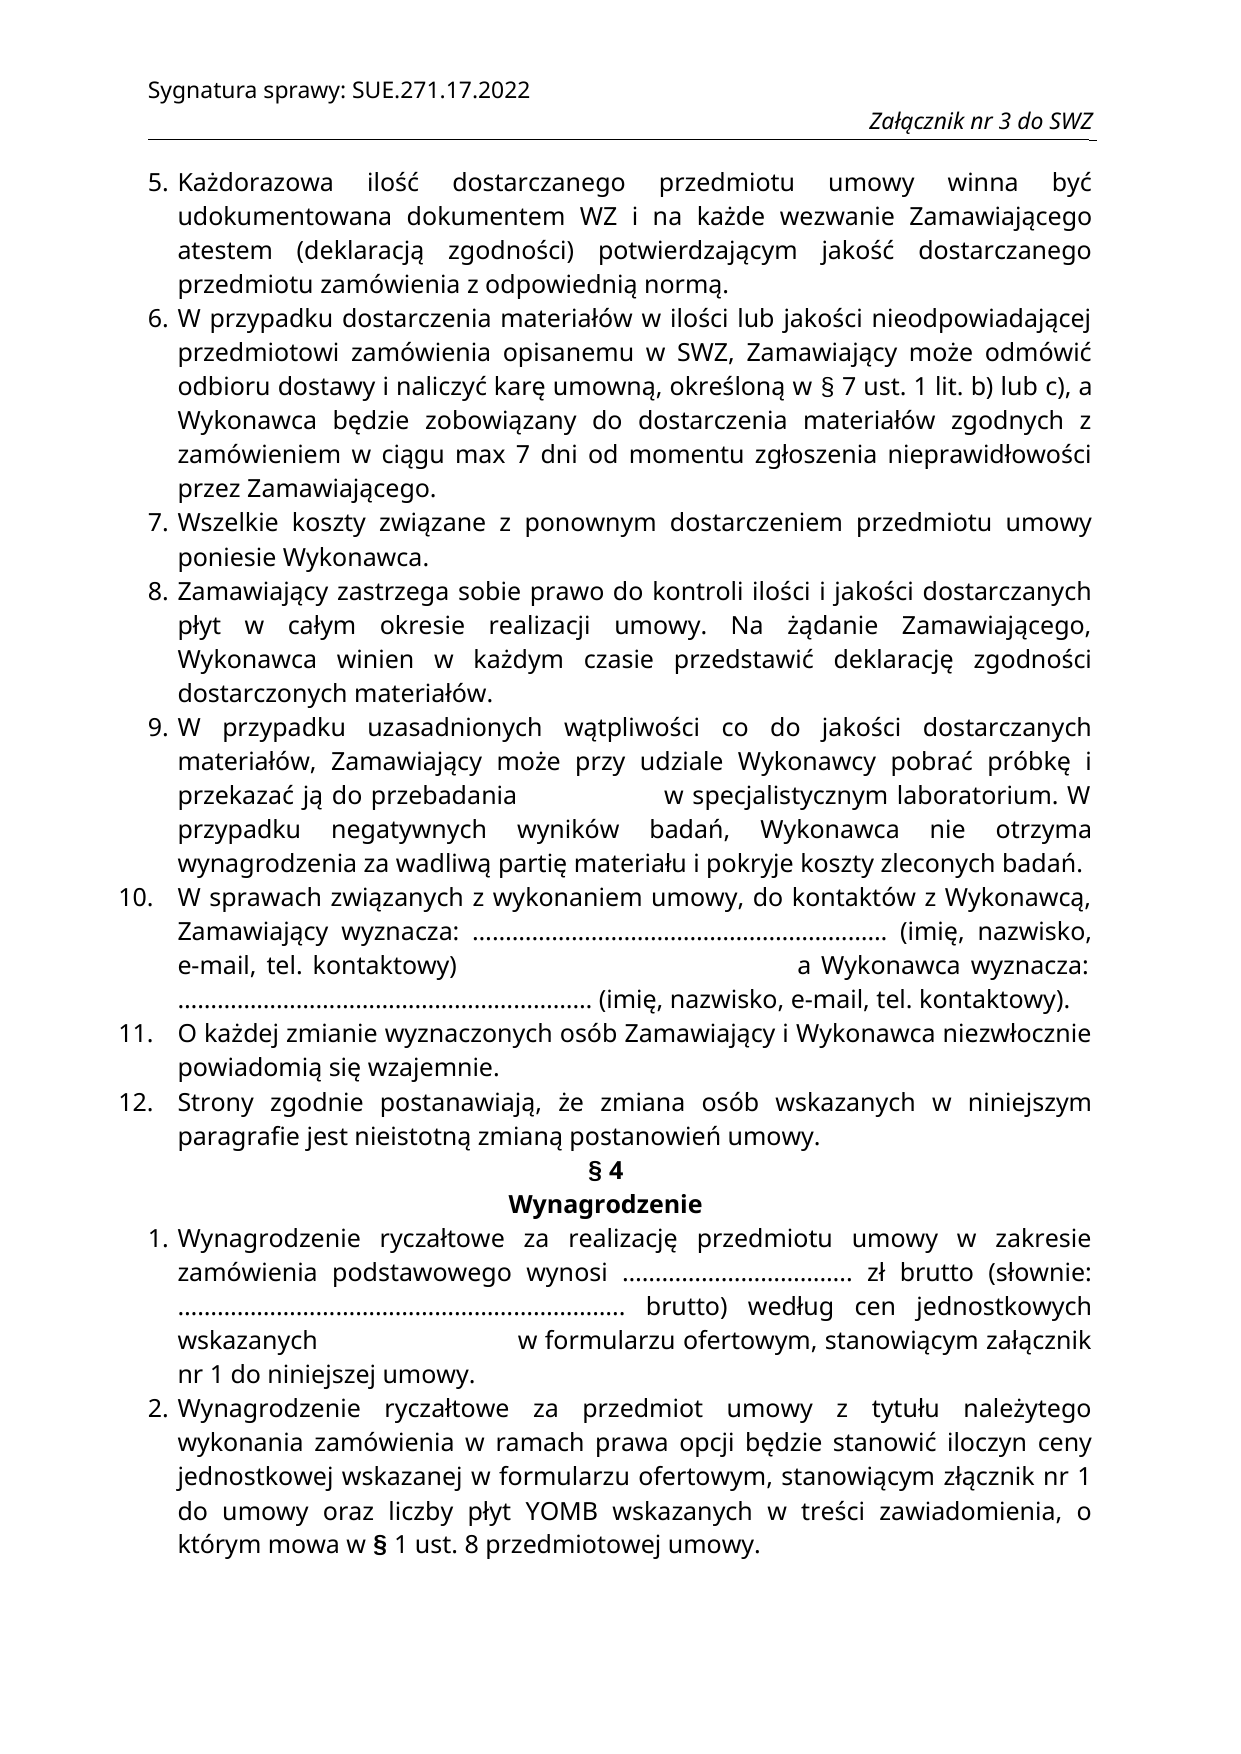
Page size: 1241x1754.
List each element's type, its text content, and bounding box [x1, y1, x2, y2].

list Wynagrodzenie ryczałtowe za realizację przedmiotu umowy w zakresie zamówienia podstawowego wynosi …………………………….. zł brutto (słownie: ………………………………………………………….. brutto) według cen jednostkowych wskazanych w formularzu ofertowym, stanowiącym załącznik nr 1 do niniejszej umowy. [148, 1221, 1093, 1391]
list Wynagrodzenie ryczałtowe za przedmiot umowy z tytułu należytego wykonania zamówienia w ramach prawa opcji będzie stanowić iloczyn ceny jednostkowej wskazanej w formularzu ofertowym, stanowiącym złącznik nr 1 do umowy oraz liczby płyt YOMB wskazanych w treści zawiadomienia, o którym mowa w § 1 ust. 8 przedmiotowej umowy. [148, 1391, 1093, 1561]
list W przypadku dostarczenia materiałów w ilości lub jakości nieodpowiadającej przedmiotowi zamówienia opisanemu w SWZ, Zamawiający może odmówić odbioru dostawy i naliczyć karę umowną, określoną w § 7 ust. 1 lit. b) lub c), a Wykonawca będzie zobowiązany do dostarczenia materiałów zgodnych z zamówieniem w ciągu max 7 dni od momentu zgłoszenia nieprawidłowości przez Zamawiającego. [148, 301, 1093, 505]
list Każdorazowa ilość dostarczanego przedmiotu umowy winna być udokumentowana dokumentem WZ i na każde wezwanie Zamawiającego atestem (deklaracją zgodności) potwierdzającym jakość dostarczanego przedmiotu zamówienia z odpowiednią normą. [148, 164, 1093, 301]
text § 4 [118, 1152, 1093, 1187]
text Wynagrodzenie [118, 1187, 1093, 1221]
list Wszelkie koszty związane z ponownym dostarczeniem przedmiotu umowy poniesie Wykonawca. [148, 505, 1093, 573]
list O każdej zmianie wyznaczonych osób Zamawiający i Wykonawca niezwłocznie powiadomią się wzajemnie. [118, 1016, 1093, 1084]
list W sprawach związanych z wykonaniem umowy, do kontaktów z Wykonawcą, Zamawiający wyznacza: ……………………………………………………… (imię, nazwisko, e-mail, tel. kontaktowy) a Wykonawca wyznacza: ……………………………………………………… (imię, nazwisko, e-mail, tel. kontaktowy). [118, 880, 1093, 1016]
list Zamawiający zastrzega sobie prawo do kontroli ilości i jakości dostarczanych płyt w całym okresie realizacji umowy. Na żądanie Zamawiającego, Wykonawca winien w każdym czasie przedstawić deklarację zgodności dostarczonych materiałów. [148, 573, 1093, 709]
list W przypadku uzasadnionych wątpliwości co do jakości dostarczanych materiałów, Zamawiający może przy udziale Wykonawcy pobrać próbkę i przekazać ją do przebadania w specjalistycznym laboratorium. W przypadku negatywnych wyników badań, Wykonawca nie otrzyma wynagrodzenia za wadliwą partię materiału i pokryje koszty zleconych badań. [148, 709, 1093, 880]
list Strony zgodnie postanawiają, że zmiana osób wskazanych w niniejszym paragrafie jest nieistotną zmianą postanowień umowy. [118, 1084, 1093, 1152]
